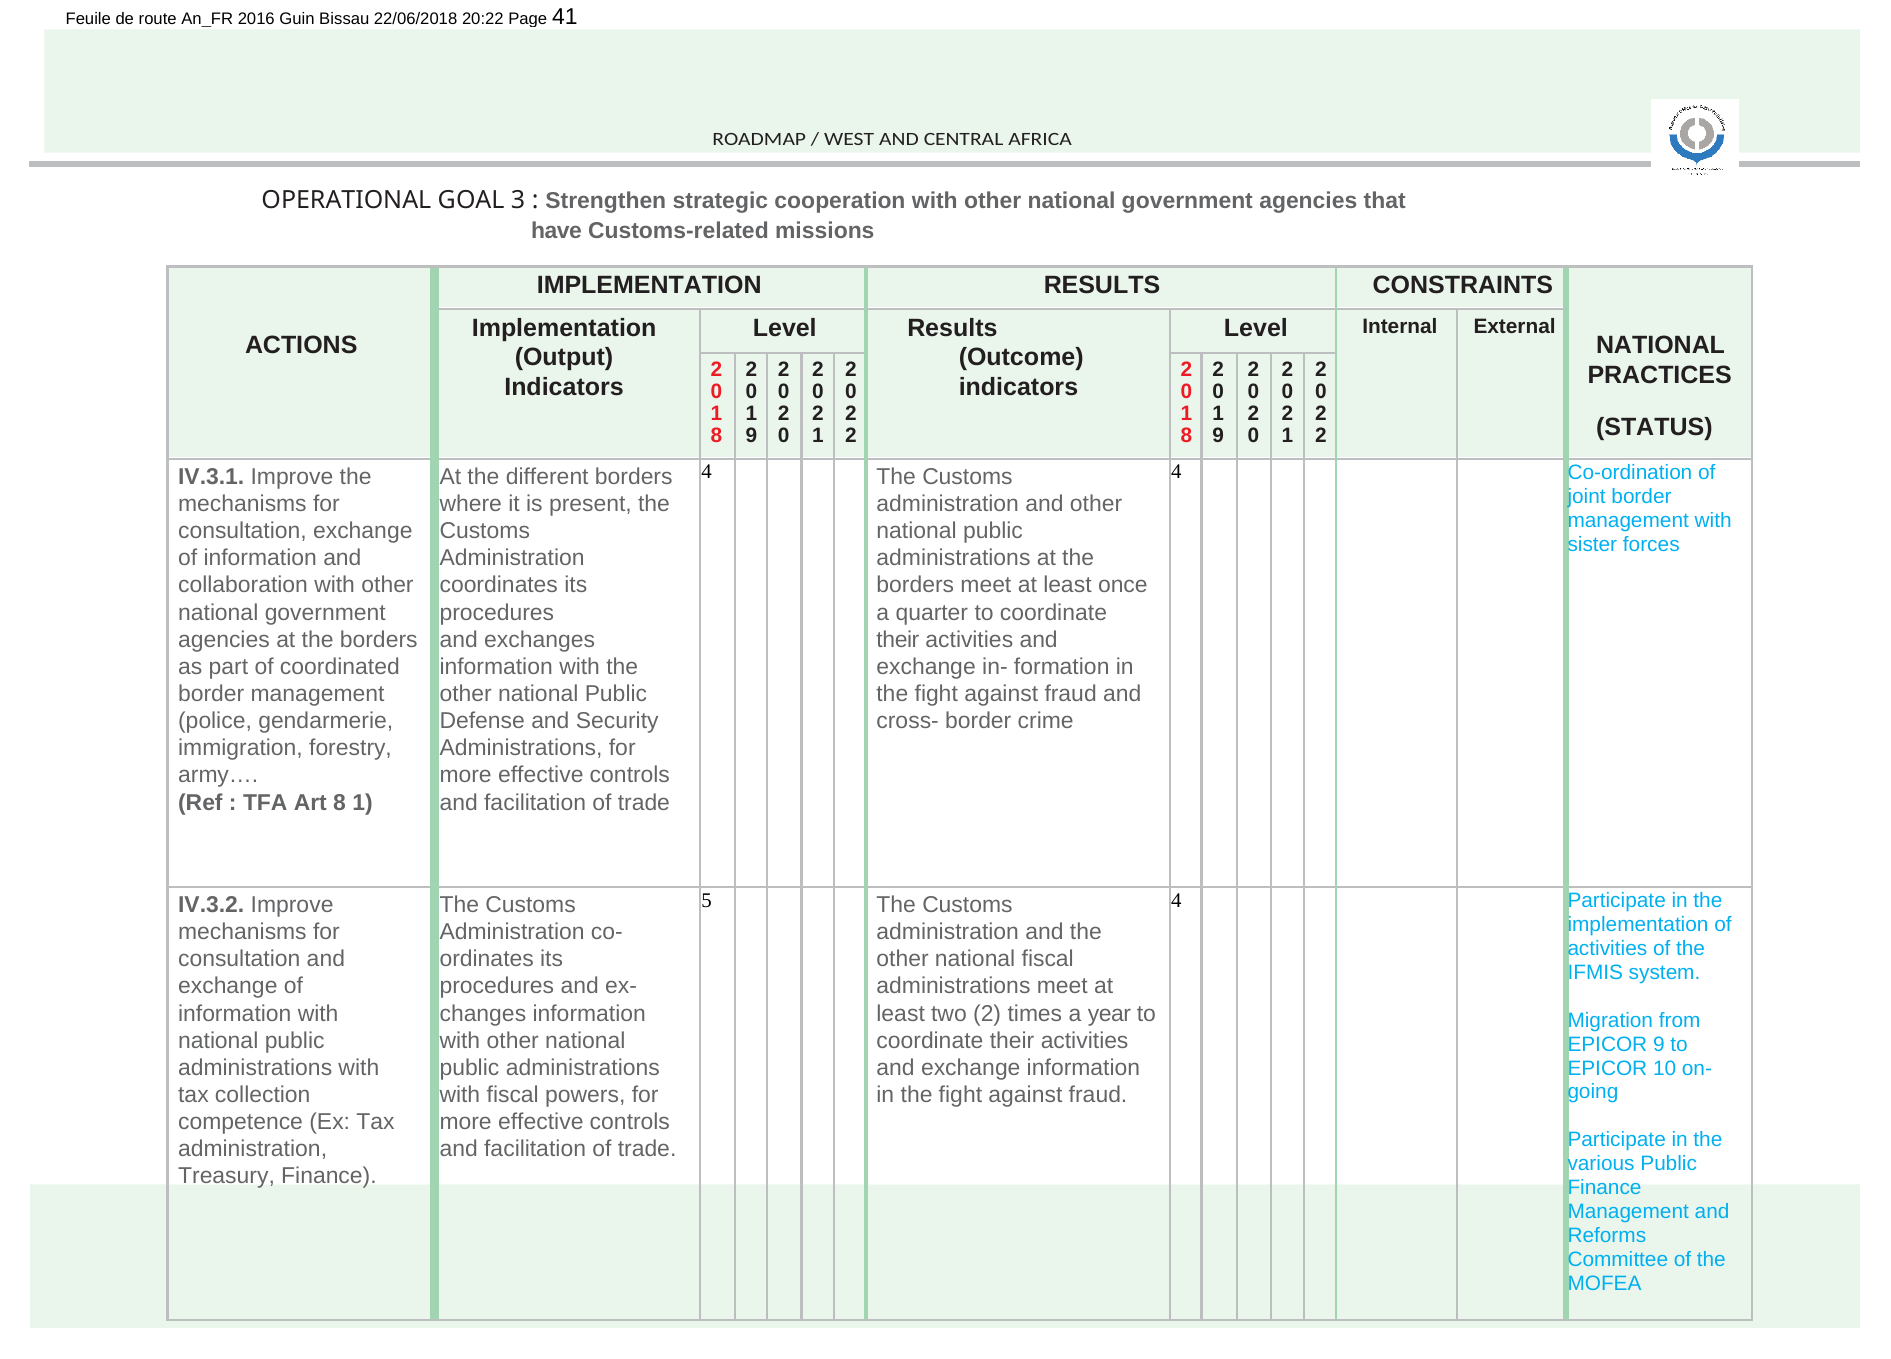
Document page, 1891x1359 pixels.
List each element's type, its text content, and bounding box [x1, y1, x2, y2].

table_cell Level [701, 310, 864, 352]
table_cell [768, 888, 800, 1319]
table_cell [1458, 460, 1563, 886]
table_header ACTIONS [169, 268, 430, 457]
table_cell [835, 888, 864, 1319]
table_cell [1305, 888, 1335, 1319]
table_cell [1238, 888, 1270, 1319]
table_header CONSTRAINTS [1337, 268, 1563, 307]
table_cell 5 [701, 888, 734, 1319]
table_cell [768, 460, 800, 886]
table_cell [1272, 888, 1303, 1319]
table_cell [803, 460, 833, 886]
table_cell [1203, 460, 1236, 886]
table_cell Results (Outcome) indicators [868, 310, 1169, 457]
table_cell [835, 460, 864, 886]
table_cell Implementation (Output) Indicators [439, 310, 699, 457]
table_cell [1337, 888, 1456, 1319]
table_cell 2 0 2 1 [1272, 354, 1303, 457]
table_header NATIONAL PRACTICES (STATUS) [1569, 268, 1751, 457]
table_cell 2 0 1 9 [736, 354, 766, 457]
table_cell 4 [1171, 888, 1200, 1319]
table_cell [1272, 460, 1303, 886]
table_cell 4 [701, 460, 734, 886]
table_cell IV.3.1. Improve the mechanisms for consultation, exchange of information and collaboration with other national government agencies at the borders as part of coordinated border management (police, gendarmerie, immigration, forestry, army…. (Ref : TFA Art 8 1) [169, 460, 430, 886]
table_cell Internal [1337, 310, 1456, 457]
table_cell [1305, 460, 1335, 886]
table_cell [736, 888, 766, 1319]
table_cell At the different borders where it is present, the Customs Administration coordinates its procedures and exchanges information with the other national Public Defense and Security Administrations, for more effective controls and facilitation of trade [439, 460, 699, 886]
table_cell 4 [1171, 460, 1200, 886]
table_cell 2 0 1 9 [1203, 354, 1236, 457]
table_cell [1458, 888, 1563, 1319]
table_cell [736, 460, 766, 886]
table_cell 2 0 2 1 [803, 354, 833, 457]
text OPERATIONAL GOAL 3 : Strengthen strategic cooperation with other national government agencies that have Customs-related missions [261, 182, 1454, 243]
table_cell [1203, 888, 1236, 1319]
picture [1651, 99, 1739, 181]
table_header IMPLEMENTATION [439, 268, 864, 307]
table_cell Co-ordination of joint border management with sister forces [1569, 460, 1751, 886]
table_header RESULTS [868, 268, 1335, 307]
table_cell 2 0 1 8 [1171, 354, 1200, 457]
table_cell Level [1171, 310, 1335, 352]
table_cell [1238, 460, 1270, 886]
table_cell 2 0 1 8 [701, 354, 734, 457]
table_cell [803, 888, 833, 1319]
table_cell 2 0 2 2 [835, 354, 864, 457]
table_cell 2 0 2 2 [1305, 354, 1335, 457]
table_cell [1337, 460, 1456, 886]
table_cell The Customs administration and other national public administrations at the borders meet at least once a quarter to coordinate their activities and exchange in- formation in the fight against fraud and cross- border crime [868, 460, 1169, 886]
table_cell 2 0 2 0 [1238, 354, 1270, 457]
table_cell External [1458, 310, 1563, 457]
table_cell 2 0 2 0 [768, 354, 800, 457]
